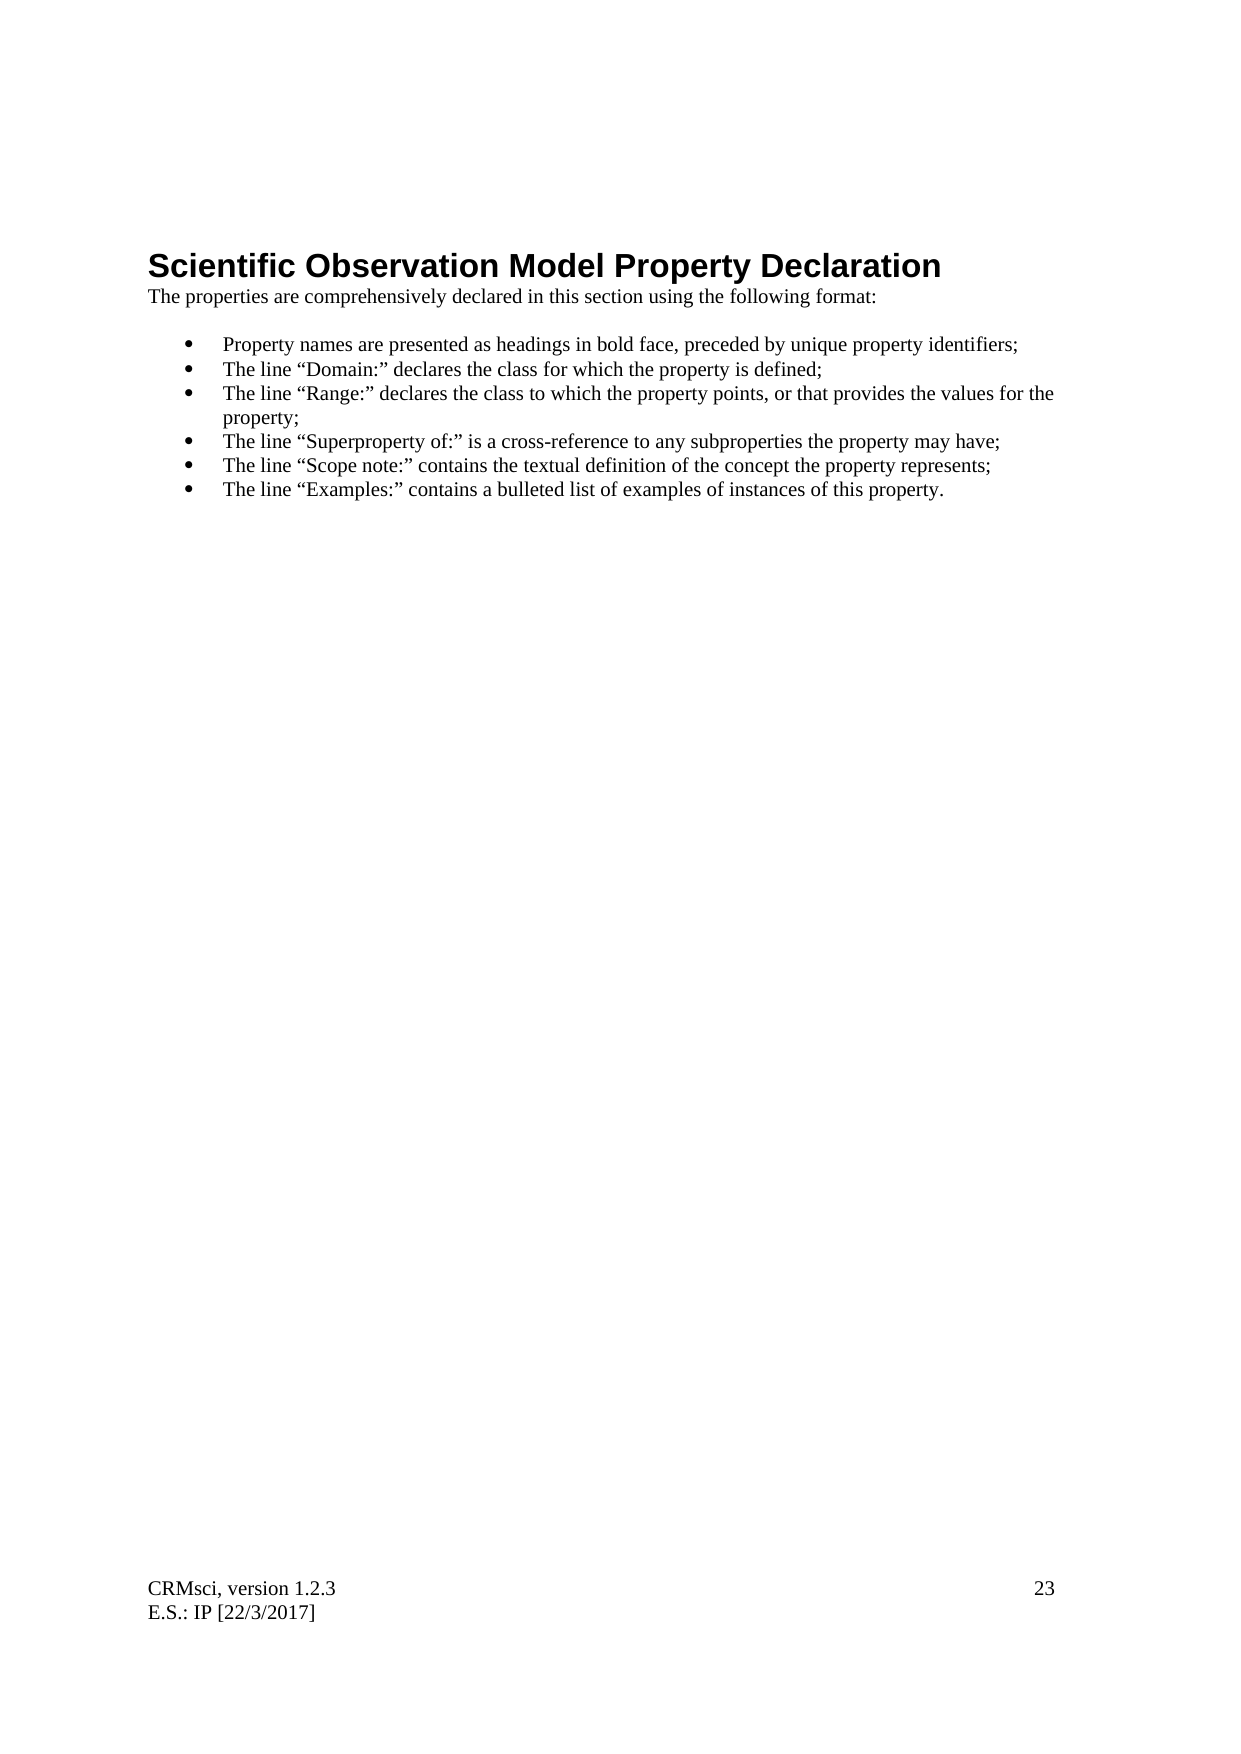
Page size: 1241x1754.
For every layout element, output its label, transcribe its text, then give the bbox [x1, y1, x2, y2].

list The line “Scope note:” contains the textual definition of the concept the property represents; [185, 453, 1092, 477]
list Property names are presented as headings in bold face, preceded by unique property identifiers; [185, 332, 1092, 356]
list The line “Superproperty of:” is a cross-reference to any subproperties the property may have; [185, 429, 1092, 453]
list The line “Examples:” contains a bulleted list of examples of instances of this property. [185, 477, 1092, 501]
subtitle Scientific Observation Model Property Declaration [148, 246, 1092, 284]
text The properties are comprehensively declared in this section using the following format: [148, 284, 1092, 308]
list The line “Range:” declares the class to which the property points, or that provides the values for the property; [185, 381, 1092, 429]
list The line “Domain:” declares the class for which the property is defined; [185, 356, 1092, 381]
